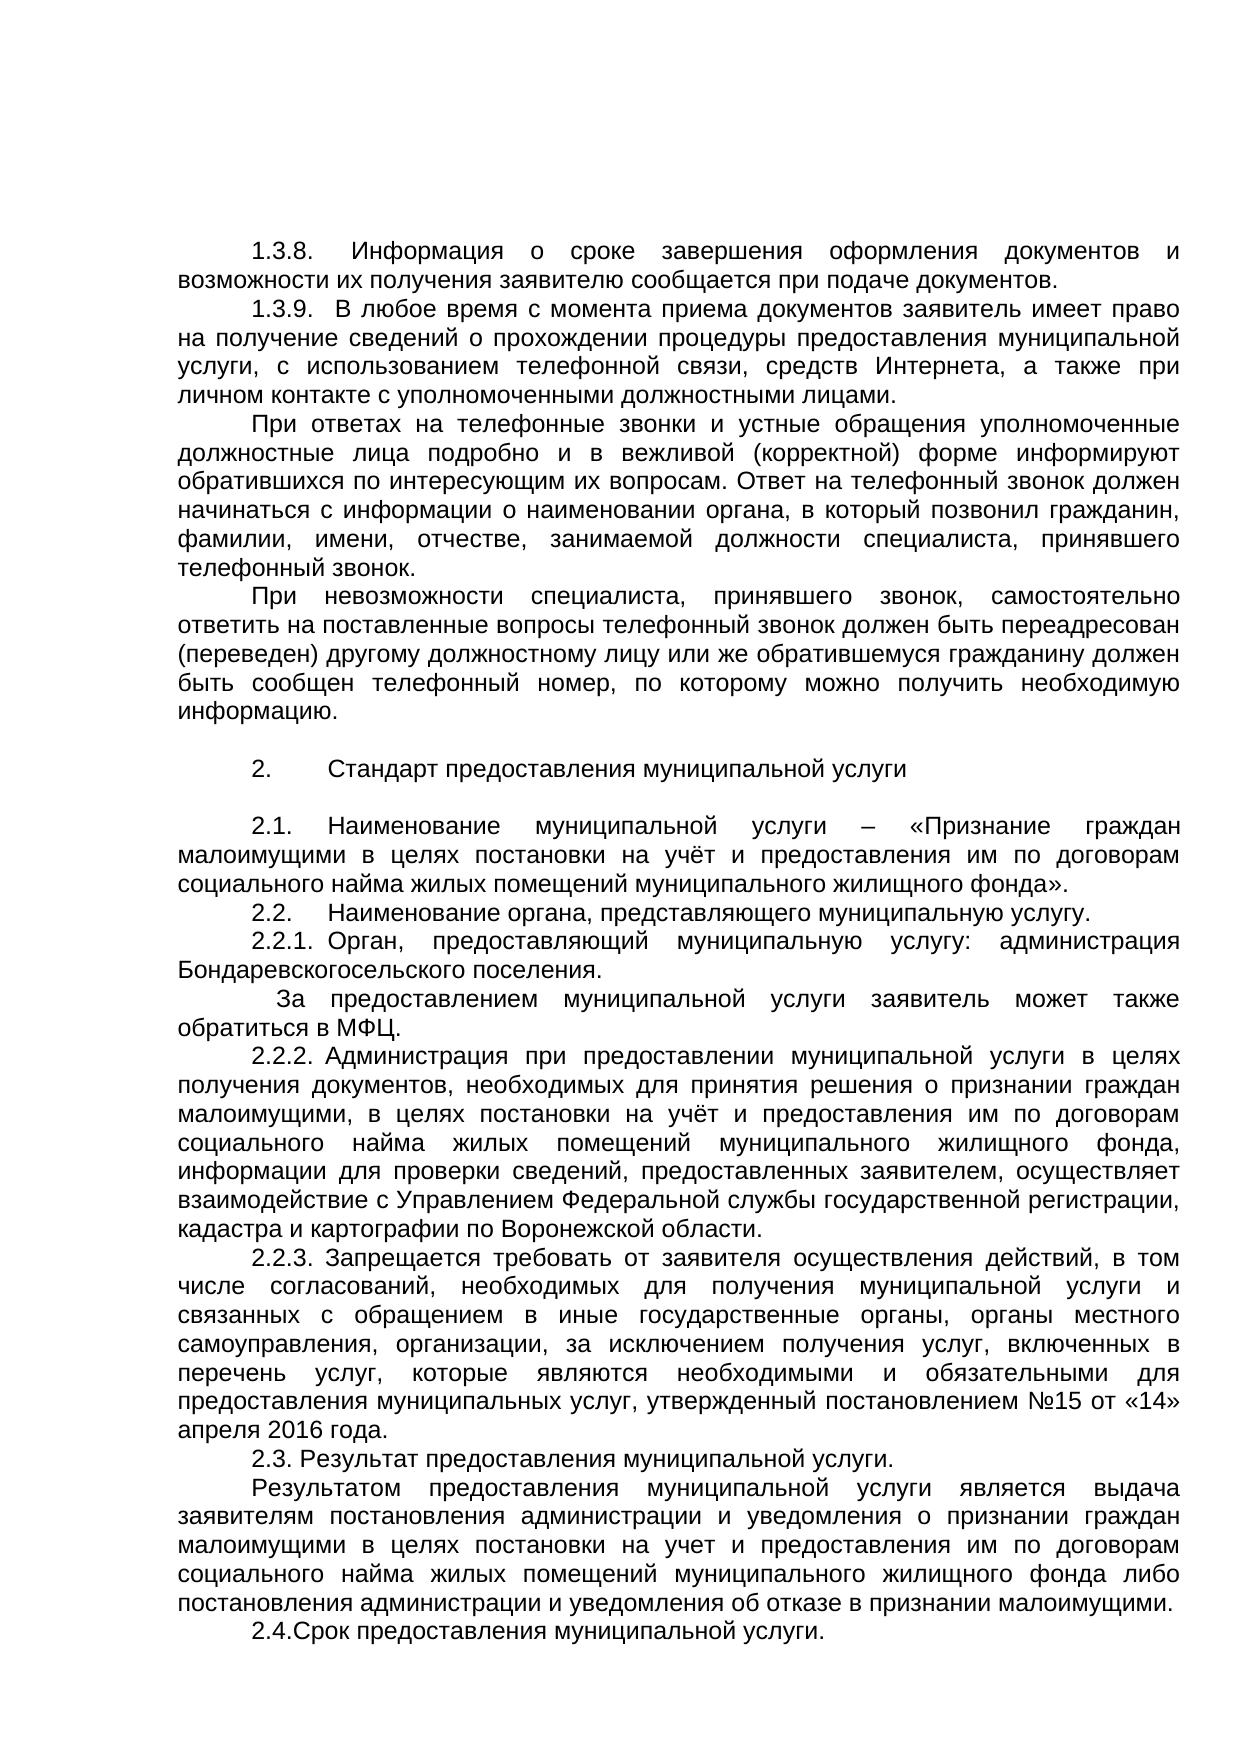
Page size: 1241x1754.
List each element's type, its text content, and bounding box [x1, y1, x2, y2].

text За предоставлением муниципальной услуги заявитель может также обратиться в МФЦ. [177, 984, 1181, 1041]
list Орган, предоставляющий муниципальную услугу: администрация Бондаревскогосельского поселения. [177, 926, 1181, 984]
list Стандарт предоставления муниципальной услуги [177, 754, 1181, 782]
list Наименование муниципальной услуги – «Признание граждан малоимущими в целях постановки на учёт и предоставления им по договорам социального найма жилых помещений муниципального жилищного фонда». [177, 811, 1181, 897]
list Наименование органа, представляющего муниципальную услугу. [177, 897, 1181, 926]
text 2.3. Результат предоставления муниципальной услуги. [177, 1444, 1181, 1472]
text Результатом предоставления муниципальной услуги является выдача заявителям постановления администрации и уведомления о признании граждан малоимущими в целях постановки на учет и предоставления им по договорам социального найма жилых помещений муниципального жилищного фонда либо постановления администрации и уведомления об отказе в признании малоимущими. [177, 1472, 1181, 1616]
text При невозможности специалиста, принявшего звонок, самостоятельно ответить на поставленные вопросы телефонный звонок должен быть переадресован (переведен) другому должностному лицу или же обратившемуся гражданину должен быть сообщен телефонный номер, по которому можно получить необходимую информацию. [177, 581, 1181, 725]
list Информация о сроке завершения оформления документов и возможности их получения заявителю сообщается при подаче документов. [177, 236, 1181, 294]
list В любое время с момента приема документов заявитель имеет право на получение сведений о прохождении процедуры предоставления муниципальной услуги, с использованием телефонной связи, средств Интернета, а также при личном контакте с уполномоченными должностными лицами. [177, 294, 1181, 409]
list Запрещается требовать от заявителя осуществления действий, в том числе согласований, необходимых для получения муниципальной услуги и связанных с обращением в иные государственные органы, органы местного самоуправления, организации, за исключением получения услуг, включенных в перечень услуг, которые являются необходимыми и обязательными для предоставления муниципальных услуг, утвержденный постановлением №15 от «14» апреля 2016 года. [177, 1242, 1181, 1444]
text 2.4.Срок предоставления муниципальной услуги. [177, 1616, 1181, 1645]
text При ответах на телефонные звонки и устные обращения уполномоченные должностные лица подробно и в вежливой (корректной) форме информируют обратившихся по интересующим их вопросам. Ответ на телефонный звонок должен начинаться с информации о наименовании органа, в который позвонил гражданин, фамилии, имени, отчестве, занимаемой должности специалиста, принявшего телефонный звонок. [177, 409, 1181, 581]
list Администрация при предоставлении муниципальной услуги в целях получения документов, необходимых для принятия решения о признании граждан малоимущими, в целях постановки на учёт и предоставления им по договорам социального найма жилых помещений муниципального жилищного фонда, информации для проверки сведений, предоставленных заявителем, осуществляет взаимодействие с Управлением Федеральной службы государственной регистрации, кадастра и картографии по Воронежской области. [177, 1041, 1181, 1242]
